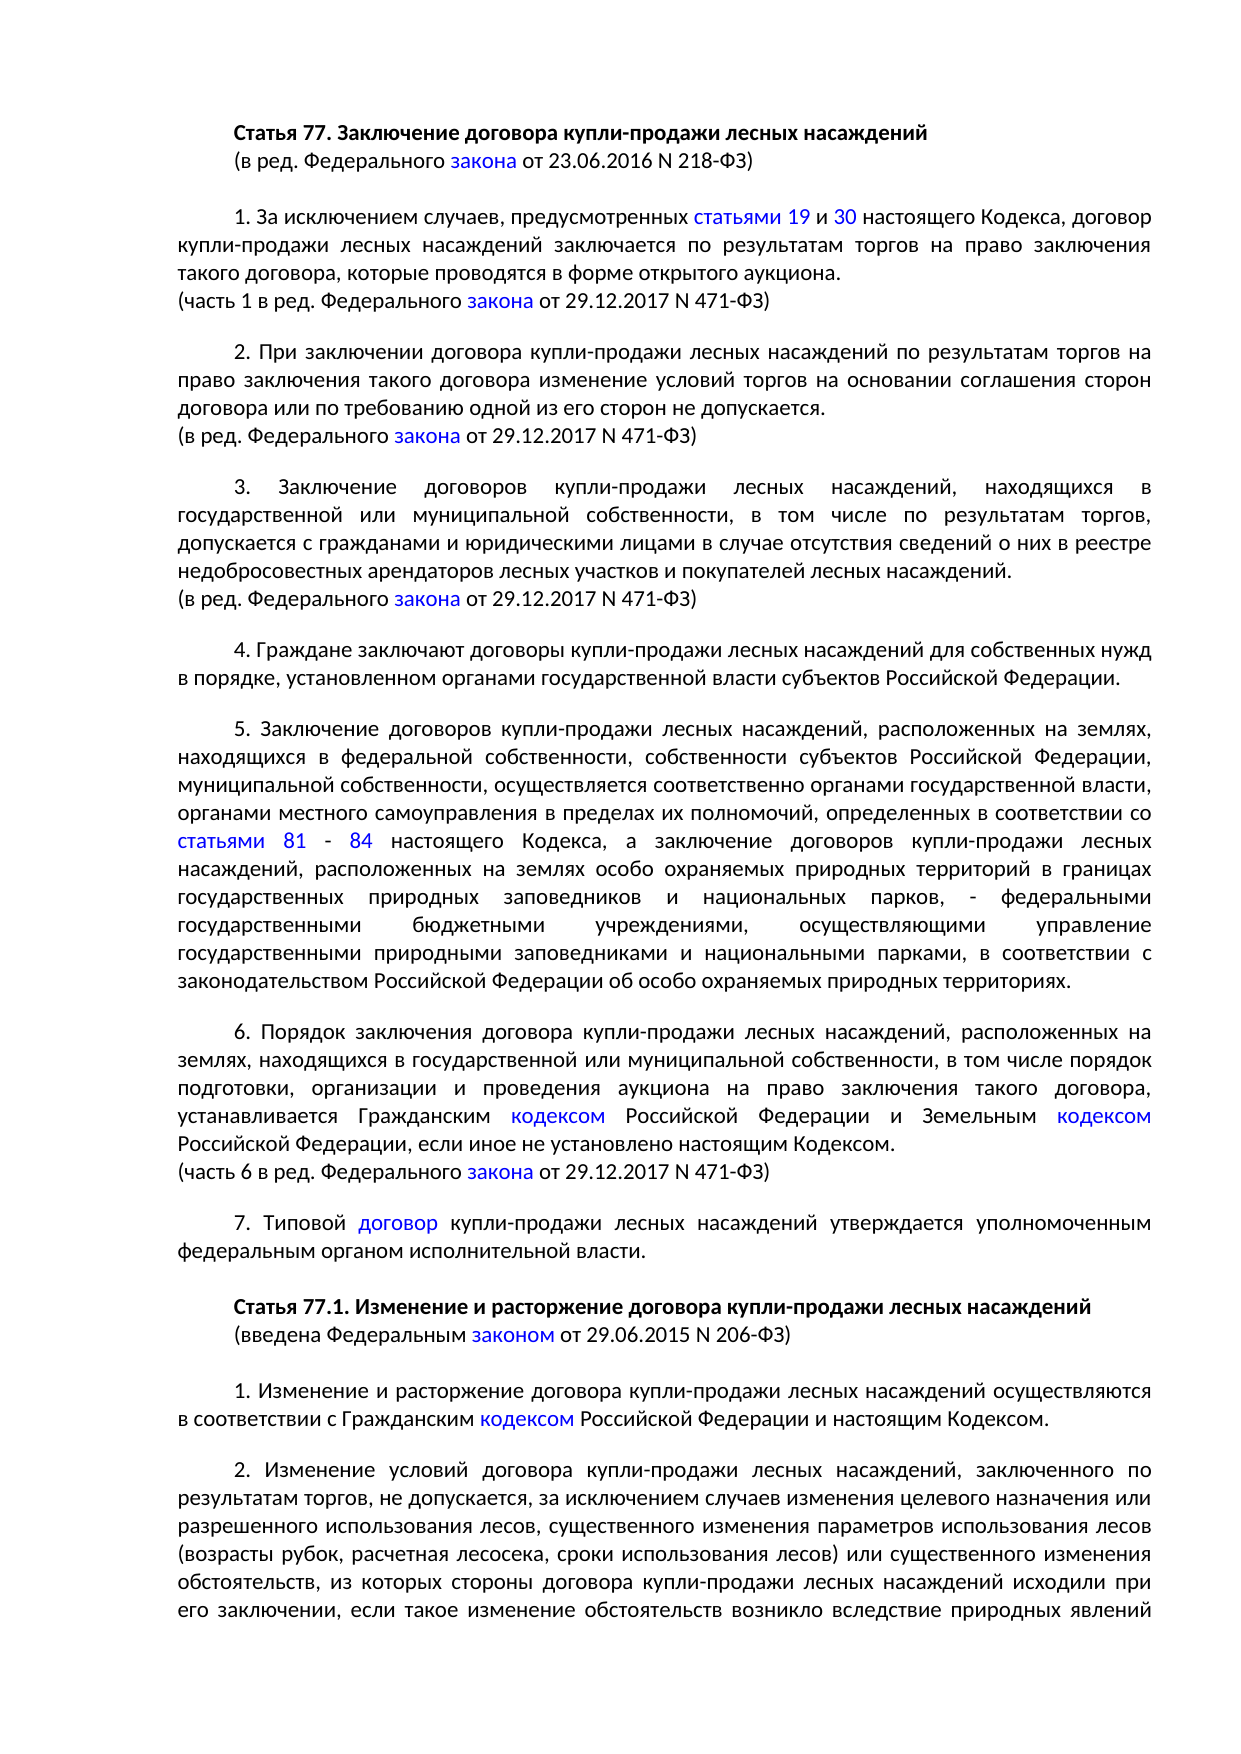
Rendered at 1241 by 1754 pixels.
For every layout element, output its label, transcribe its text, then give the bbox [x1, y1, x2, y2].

text 7. Типовой договор купли-продажи лесных насаждений утверждается уполномоченным федеральным органом исполнительной власти. [177, 1208, 1152, 1264]
text 5. Заключение договоров купли-продажи лесных насаждений, расположенных на землях, находящихся в федеральной собственности, собственности субъектов Российской Федерации, муниципальной собственности, осуществляется соответственно органами государственной власти, органами местного самоуправления в пределах их полномочий, определенных в соответствии со статьями 81 - 84 настоящего Кодекса, а заключение договоров купли-продажи лесных насаждений, расположенных на землях особо охраняемых природных территорий в границах государственных природных заповедников и национальных парков, - федеральными государственными бюджетными учреждениями, осуществляющими управление государственными природными заповедниками и национальными парками, в соответствии с законодательством Российской Федерации об особо охраняемых природных территориях. [177, 714, 1152, 994]
text (в ред. Федерального закона от 29.12.2017 N 471-ФЗ) [177, 584, 1152, 612]
text (в ред. Федерального закона от 23.06.2016 N 218-ФЗ) [177, 146, 1152, 174]
text (в ред. Федерального закона от 29.12.2017 N 471-ФЗ) [177, 421, 1152, 449]
text 6. Порядок заключения договора купли-продажи лесных насаждений, расположенных на землях, находящихся в государственной или муниципальной собственности, в том числе порядок подготовки, организации и проведения аукциона на право заключения такого договора, устанавливается Гражданским кодексом Российской Федерации и Земельным кодексом Российской Федерации, если иное не установлено настоящим Кодексом. [177, 1017, 1152, 1157]
text (часть 1 в ред. Федерального закона от 29.12.2017 N 471-ФЗ) [177, 286, 1152, 314]
text (введена Федеральным законом от 29.06.2015 N 206-ФЗ) [177, 1320, 1152, 1348]
text 3. Заключение договоров купли-продажи лесных насаждений, находящихся в государственной или муниципальной собственности, в том числе по результатам торгов, допускается с гражданами и юридическими лицами в случае отсутствия сведений о них в реестре недобросовестных арендаторов лесных участков и покупателей лесных насаждений. [177, 472, 1152, 584]
title Статья 77. Заключение договора купли-продажи лесных насаждений [177, 118, 1152, 146]
text 2. При заключении договора купли-продажи лесных насаждений по результатам торгов на право заключения такого договора изменение условий торгов на основании соглашения сторон договора или по требованию одной из его сторон не допускается. [177, 337, 1152, 421]
text 4. Граждане заключают договоры купли-продажи лесных насаждений для собственных нужд в порядке, установленном органами государственной власти субъектов Российской Федерации. [177, 635, 1152, 691]
text 1. Изменение и расторжение договора купли-продажи лесных насаждений осуществляются в соответствии с Гражданским кодексом Российской Федерации и настоящим Кодексом. [177, 1376, 1152, 1432]
text (часть 6 в ред. Федерального закона от 29.12.2017 N 471-ФЗ) [177, 1157, 1152, 1185]
title Статья 77.1. Изменение и расторжение договора купли-продажи лесных насаждений [177, 1292, 1152, 1320]
text 1. За исключением случаев, предусмотренных статьями 19 и 30 настоящего Кодекса, договор купли-продажи лесных насаждений заключается по результатам торгов на право заключения такого договора, которые проводятся в форме открытого аукциона. [177, 202, 1152, 286]
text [177, 1455, 1152, 1623]
